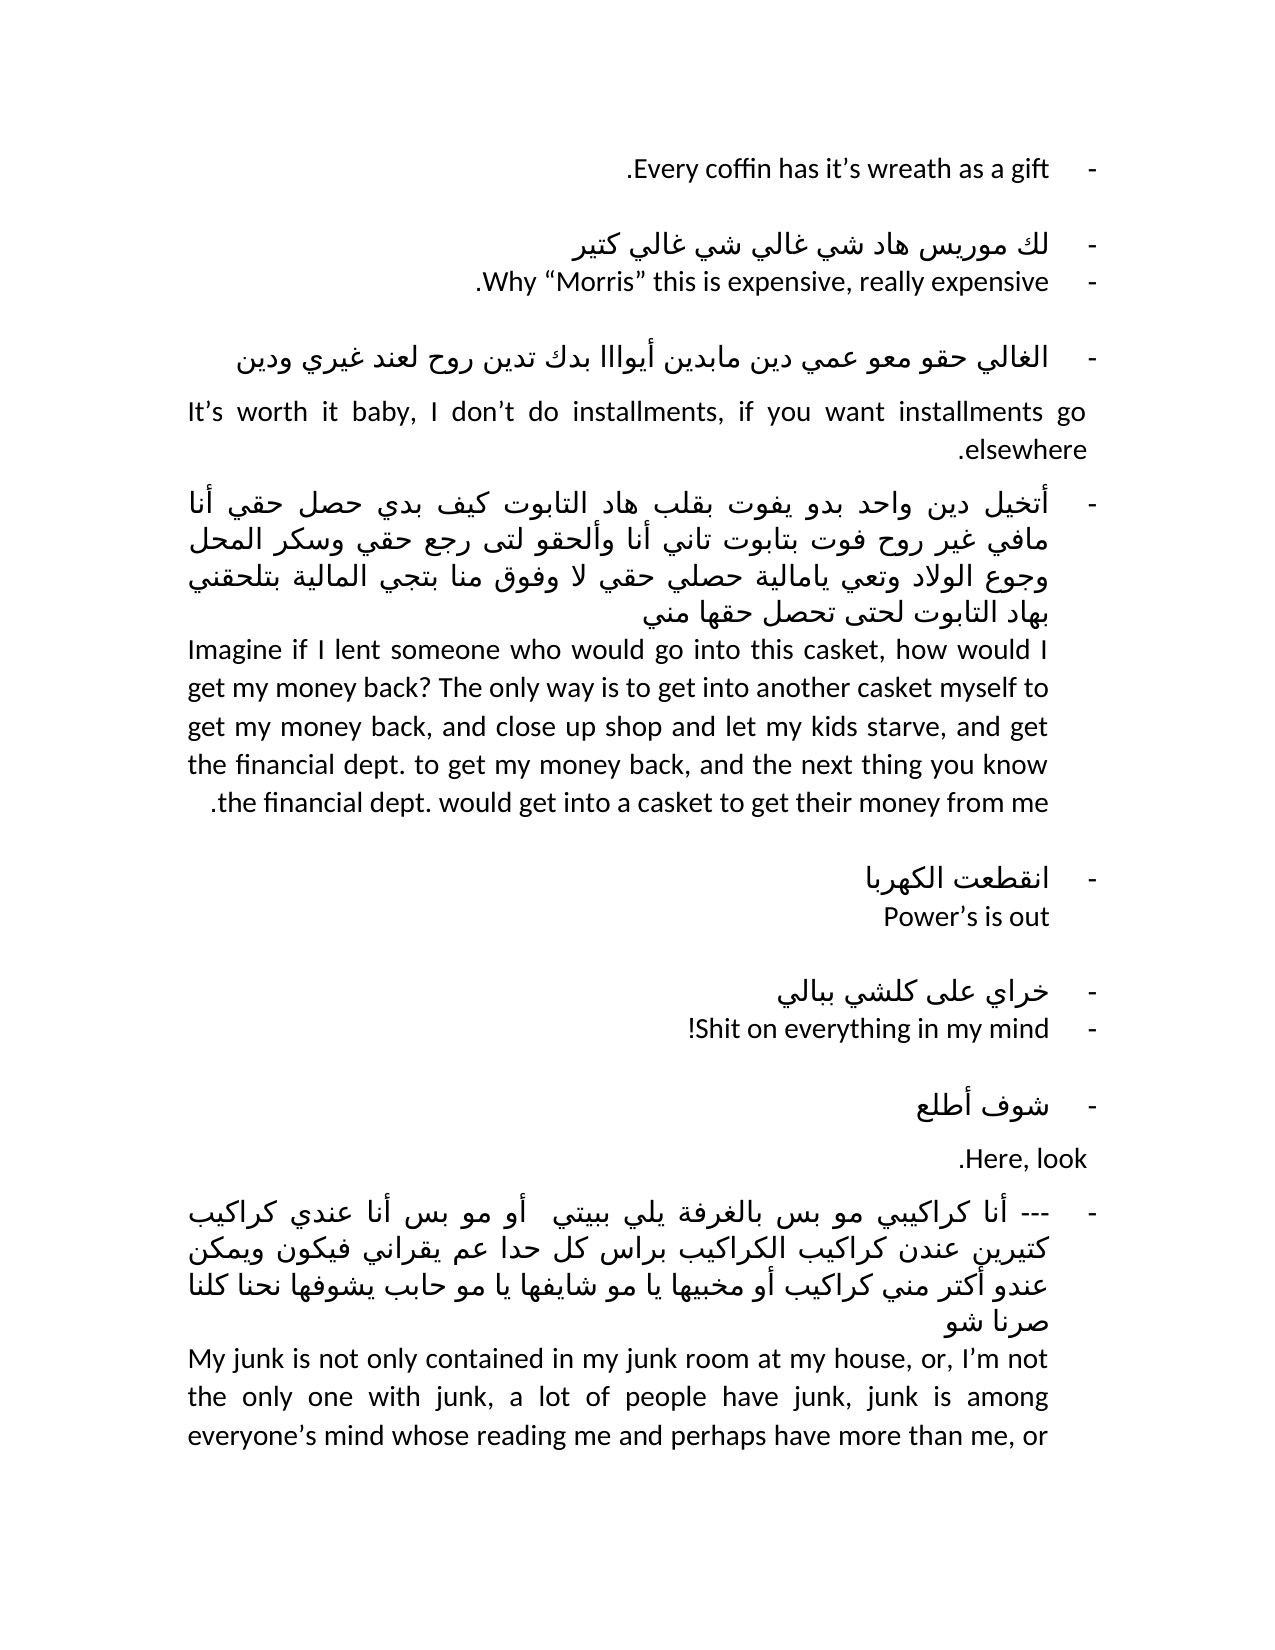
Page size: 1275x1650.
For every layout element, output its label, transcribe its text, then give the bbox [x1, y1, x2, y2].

list Power’s is out [187, 898, 1050, 933]
list Shit on everything in my mind! [187, 1011, 1087, 1046]
list انقطعت الكهربا [187, 861, 1087, 895]
text Here, look. [187, 1140, 1087, 1176]
list الغالي حقو معو عمي دين مابدين أيوااا بدك تدين روح لعند غيري ودين [187, 340, 1087, 373]
list خراي على كلشي ببالي [187, 974, 1087, 1008]
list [187, 1340, 1050, 1452]
list Imagine if I lent someone who would go into this casket, how would I get my money back? The only way is to get into another casket myself to get my money back, and close up shop and let my kids starve, and get the financial dept. to get my money back, and the next thing you know the financial dept. would get into a casket to get their money from me. [187, 631, 1050, 820]
list شوف أطلع [187, 1087, 1087, 1121]
text It’s worth it baby, I don’t do installments, if you want installments go elsewhere. [187, 393, 1087, 467]
list أتخيل دين واحد بدو يفوت بقلب هاد التابوت كيف بدي حصل حقي أنا مافي غير روح فوت بتابوت تاني أنا وألحقو لتى رجع حقي وسكر المحل وجوع الولاد وتعي يامالية حصلي حقي لا وفوق منا بتجي المالية بتلحقني بهاد التابوت لحتى تحصل حقها مني [187, 486, 1087, 628]
list Why “Morris” this is expensive, really expensive. [187, 263, 1087, 299]
list --- أنا كراكيبي مو بس بالغرفة يلي ببيتي أو مو بس أنا عندي كراكيب كتيرين عندن كراكيب الكراكيب براس كل حدا عم يقراني فيكون ويمكن عندو أكتر مني كراكيب أو مخبيها يا مو شايفها يا مو حابب يشوفها نحنا كلنا صرنا شو [187, 1195, 1087, 1337]
list لك موريس هاد شي غالي شي غالي كتير [187, 227, 1087, 260]
list Every coffin has it’s wreath as a gift. [187, 150, 1087, 186]
